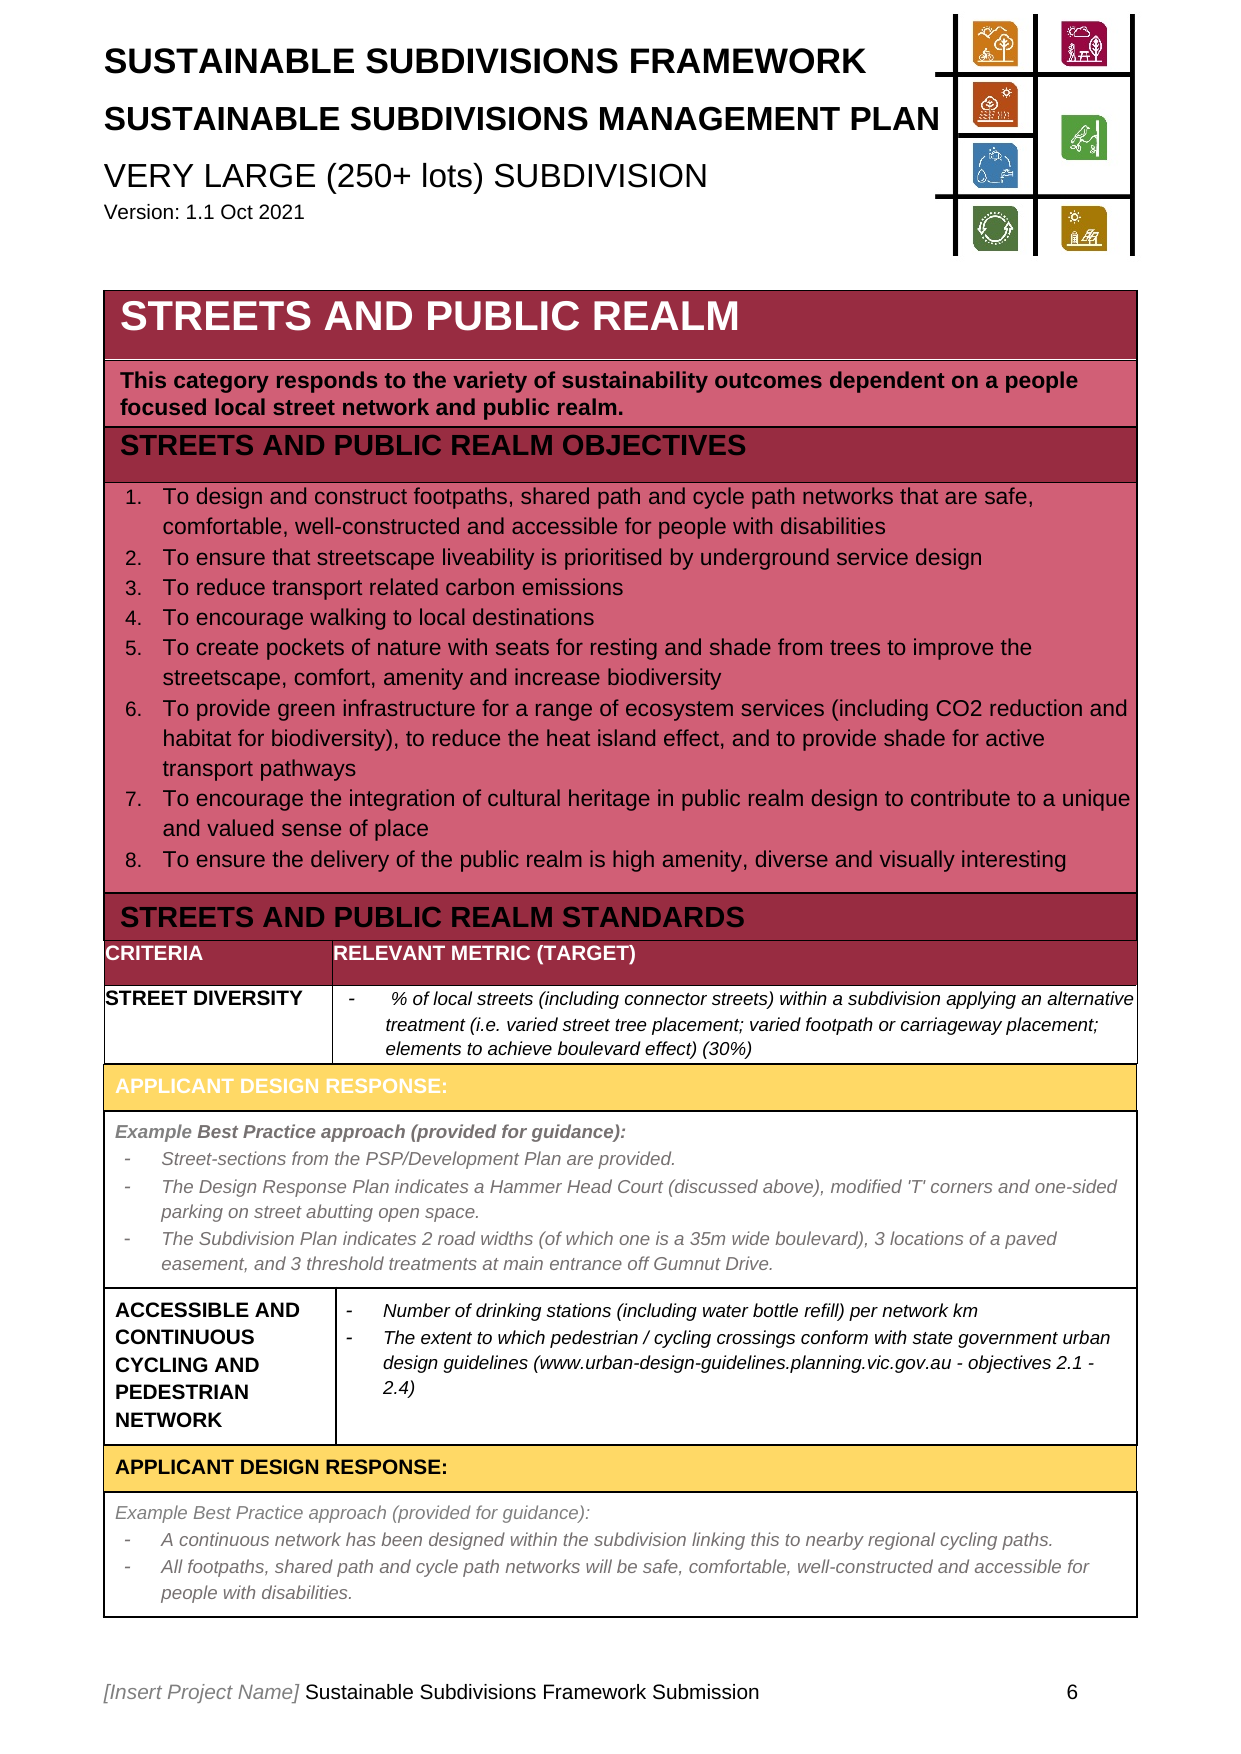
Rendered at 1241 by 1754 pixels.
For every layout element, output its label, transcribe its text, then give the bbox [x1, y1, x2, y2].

table_header APPLICANT DESIGN RESPONSE: [104, 1065, 1136, 1110]
table_cell Example Best Practice approach (provided for guidance): Street-sections from the PSP/Development Plan are provided. The Design Response Plan indicates a Hammer Head Court (discussed above), modified 'T' corners and one-sided parking on street abutting open space. The Subdivision Plan indicates 2 road widths (of which one is a 35m wide boulevard), 3 locations of a paved easement, and 3 threshold treatments at main entrance off Gumnut Drive. [105, 1112, 1136, 1287]
table_header STREETS AND PUBLIC REALM [105, 291, 1136, 359]
picture [925, 3, 1159, 266]
table_cell This category responds to the variety of sustainability outcomes dependent on a people focused local street network and public realm. [105, 361, 1136, 426]
table_cell % of local streets (including connector streets) within a subdivision applying an alternative treatment (i.e. varied street tree placement; varied footpath or carriageway placement; elements to achieve boulevard effect) (30%) [333, 985, 1137, 1063]
table_cell Number of drinking stations (including water bottle refill) per network km The extent to which pedestrian / cycling crossings conform with state government urban design guidelines (www.urban-design-guidelines.planning.vic.gov.au - objectives 2.1 - 2.4) [337, 1289, 1136, 1444]
table_cell STREET DIVERSITY [105, 986, 332, 1063]
table_cell To design and construct footpaths, shared path and cycle path networks that are safe, comfortable, well-constructed and accessible for people with disabilities To ensure that streetscape liveability is prioritised by underground service design To reduce transport related carbon emissions To encourage walking to local destinations To create pockets of nature with seats for resting and shade from trees to improve the streetscape, comfort, amenity and increase biodiversity To provide green infrastructure for a range of ecosystem services (including CO2 reduction and habitat for biodiversity), to reduce the heat island effect, and to provide shade for active transport pathways To encourage the integration of cultural heritage in public realm design to contribute to a unique and valued sense of place To ensure the delivery of the public realm is high amenity, diverse and visually interesting [105, 483, 1136, 892]
table_cell ACCESSIBLE AND CONTINUOUS CYCLING AND PEDESTRIAN NETWORK [105, 1289, 335, 1444]
table_cell RELEVANT METRIC (TARGET) [333, 941, 1137, 985]
table_cell APPLICANT DESIGN RESPONSE: [104, 1446, 1136, 1491]
table_cell STREETS AND PUBLIC REALM OBJECTIVES [105, 428, 1136, 482]
table_cell CRITERIA [105, 941, 332, 985]
table_cell STREETS AND PUBLIC REALM STANDARDS [105, 894, 1136, 940]
